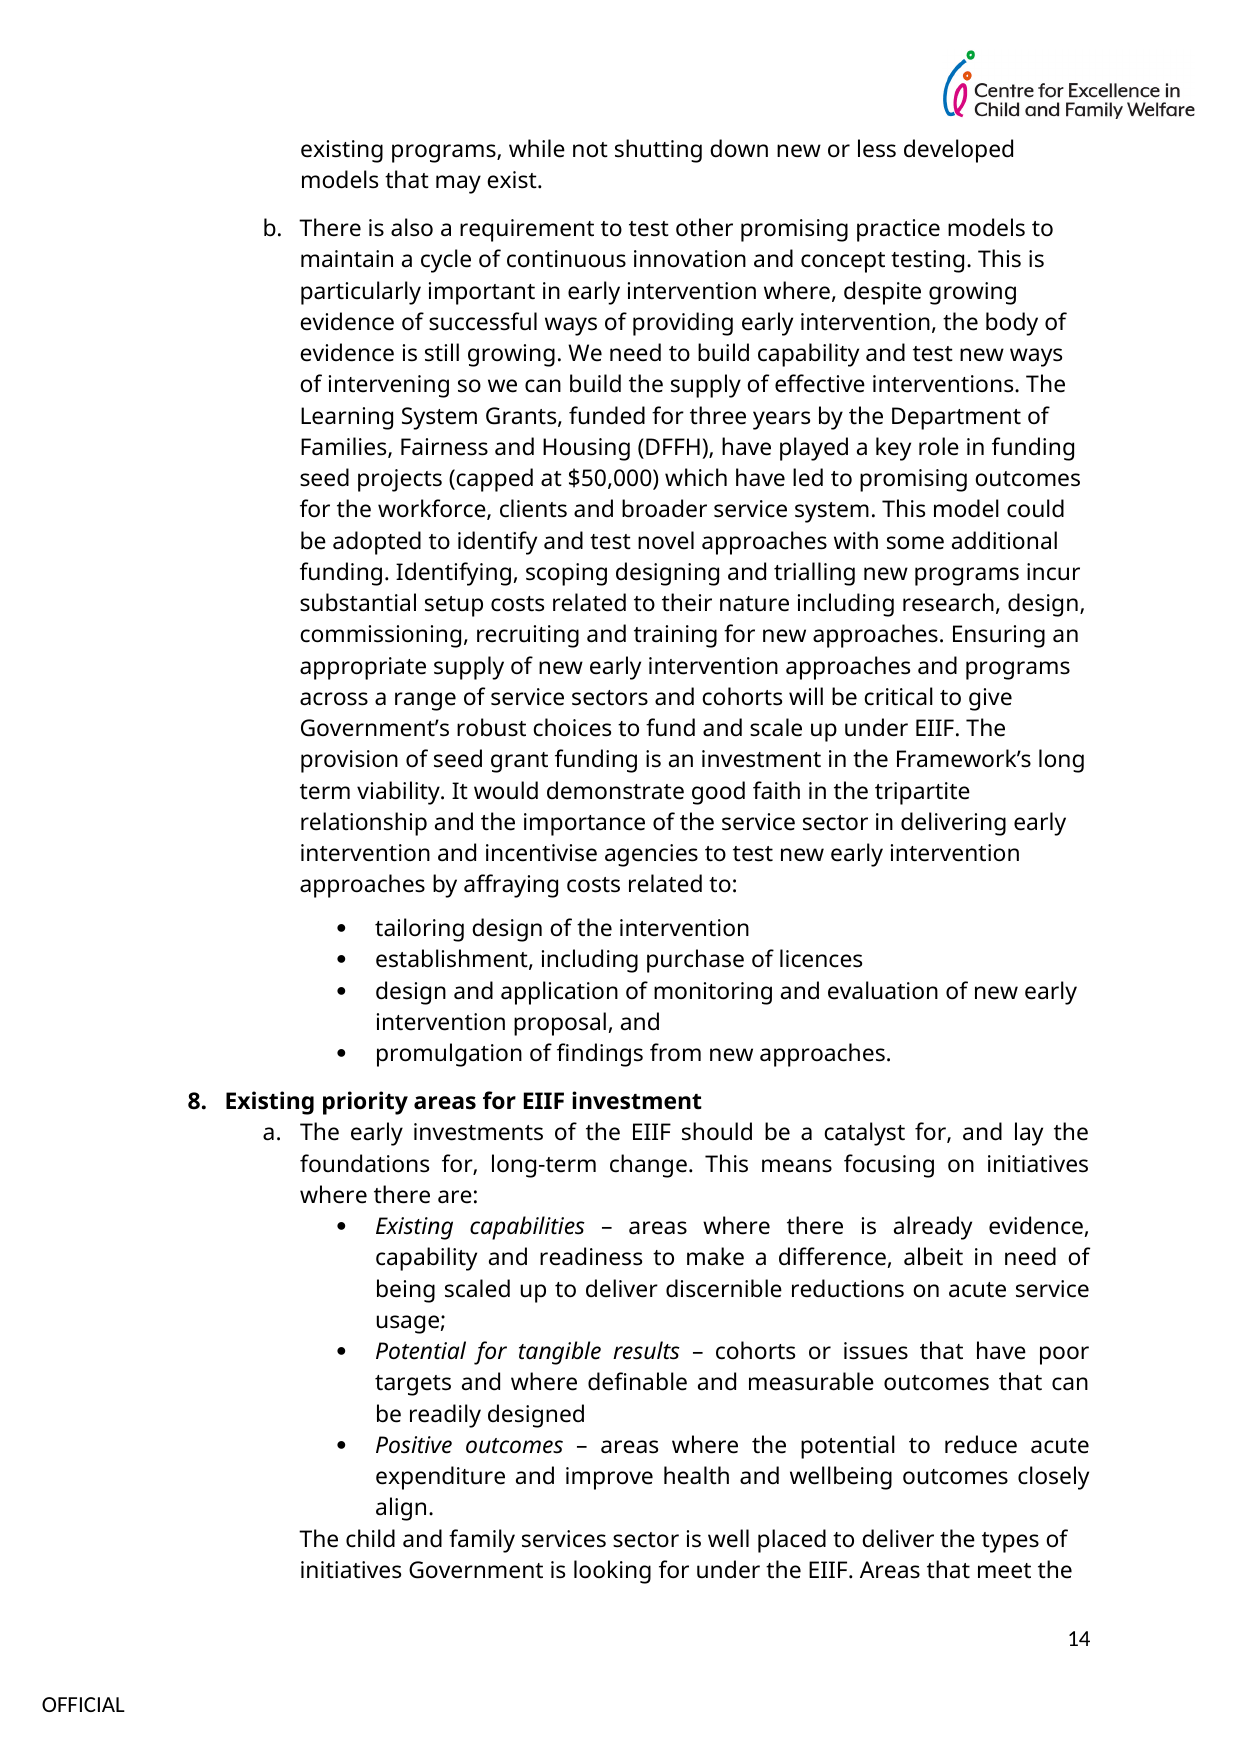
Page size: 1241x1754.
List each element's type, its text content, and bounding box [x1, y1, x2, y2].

picture [941, 49, 1195, 118]
list Existing capabilities – areas where there is already evidence, capability and readiness to make a difference, albeit in need of being scaled up to deliver discernible reductions on acute service usage; [337, 1210, 1090, 1335]
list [262, 133, 1090, 195]
list Existing priority areas for EIIF investment [187, 1085, 1090, 1116]
list tailoring design of the intervention [337, 912, 1090, 943]
list establishment, including purchase of licences [337, 943, 1090, 974]
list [299, 1522, 1090, 1585]
list Positive outcomes – areas where the potential to reduce acute expenditure and improve health and wellbeing outcomes closely align. [337, 1429, 1090, 1522]
list promulgation of findings from new approaches. [337, 1037, 1090, 1068]
list Potential for tangible results – cohorts or issues that have poor targets and where definable and measurable outcomes that can be readily designed [337, 1335, 1090, 1429]
list design and application of monitoring and evaluation of new early intervention proposal, and [337, 974, 1090, 1037]
list There is also a requirement to test other promising practice models to maintain a cycle of continuous innovation and concept testing. This is particularly important in early intervention where, despite growing evidence of successful ways of providing early intervention, the body of evidence is still growing. We need to build capability and test new ways of intervening so we can build the supply of effective interventions. The Learning System Grants, funded for three years by the Department of Families, Fairness and Housing (DFFH), have played a key role in funding seed projects (capped at $50,000) which have led to promising outcomes for the workforce, clients and broader service system. This model could be adopted to identify and test novel approaches with some additional funding. Identifying, scoping designing and trialling new programs incur substantial setup costs related to their nature including research, design, commissioning, recruiting and training for new approaches. Ensuring an appropriate supply of new early intervention approaches and programs across a range of service sectors and cohorts will be critical to give Government’s robust choices to fund and scale up under EIIF. The provision of seed grant funding is an investment in the Framework’s long term viability. It would demonstrate good faith in the tripartite relationship and the importance of the service sector in delivering early intervention and incentivise agencies to test new early intervention approaches by affraying costs related to: [262, 212, 1090, 899]
list The early investments of the EIIF should be a catalyst for, and lay the foundations for, long-term change. This means focusing on initiatives where there are: [262, 1116, 1090, 1210]
